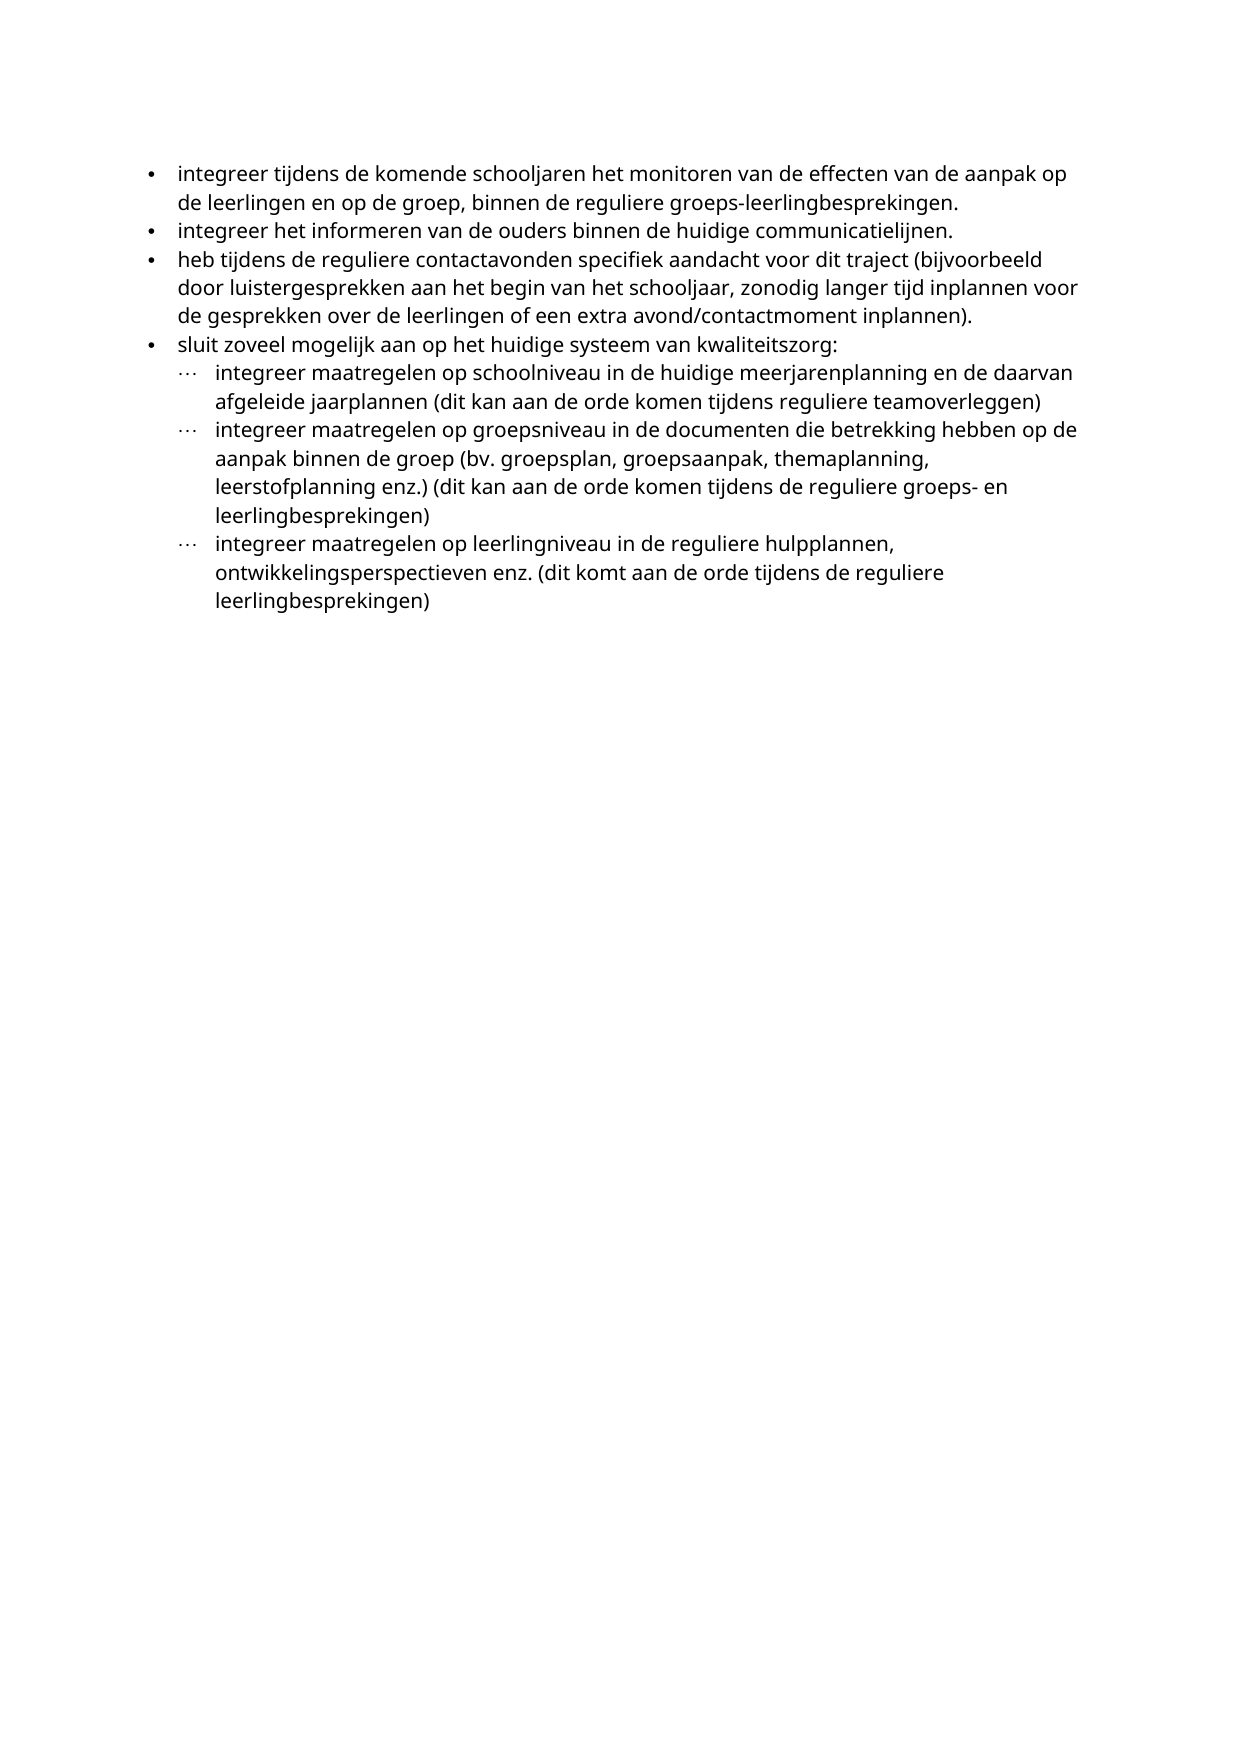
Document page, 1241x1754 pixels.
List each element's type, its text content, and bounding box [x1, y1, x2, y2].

list integreer tijdens de komende schooljaren het monitoren van de effecten van de aanpak op de leerlingen en op de groep, binnen de reguliere groeps-leerlingbesprekingen. [148, 159, 1092, 216]
list integreer maatregelen op leerlingniveau in de reguliere hulpplannen, ontwikkelingsperspectieven enz. (dit komt aan de orde tijdens de reguliere leerlingbesprekingen) [177, 529, 1092, 614]
list integreer maatregelen op groepsniveau in de documenten die betrekking hebben op de aanpak binnen de groep (bv. groepsplan, groepsaanpak, themaplanning, leerstofplanning enz.) (dit kan aan de orde komen tijdens de reguliere groeps- en leerlingbesprekingen) [177, 415, 1092, 529]
list integreer het informeren van de ouders binnen de huidige communicatielijnen. [148, 216, 1092, 245]
list heb tijdens de reguliere contactavonden specifiek aandacht voor dit traject (bijvoorbeeld door luistergesprekken aan het begin van het schooljaar, zonodig langer tijd inplannen voor de gesprekken over de leerlingen of een extra avond/contactmoment inplannen). [148, 245, 1092, 330]
list sluit zoveel mogelijk aan op het huidige systeem van kwaliteitszorg: [148, 330, 1092, 358]
list integreer maatregelen op schoolniveau in de huidige meerjarenplanning en de daarvan afgeleide jaarplannen (dit kan aan de orde komen tijdens reguliere teamoverleggen) [177, 358, 1092, 415]
